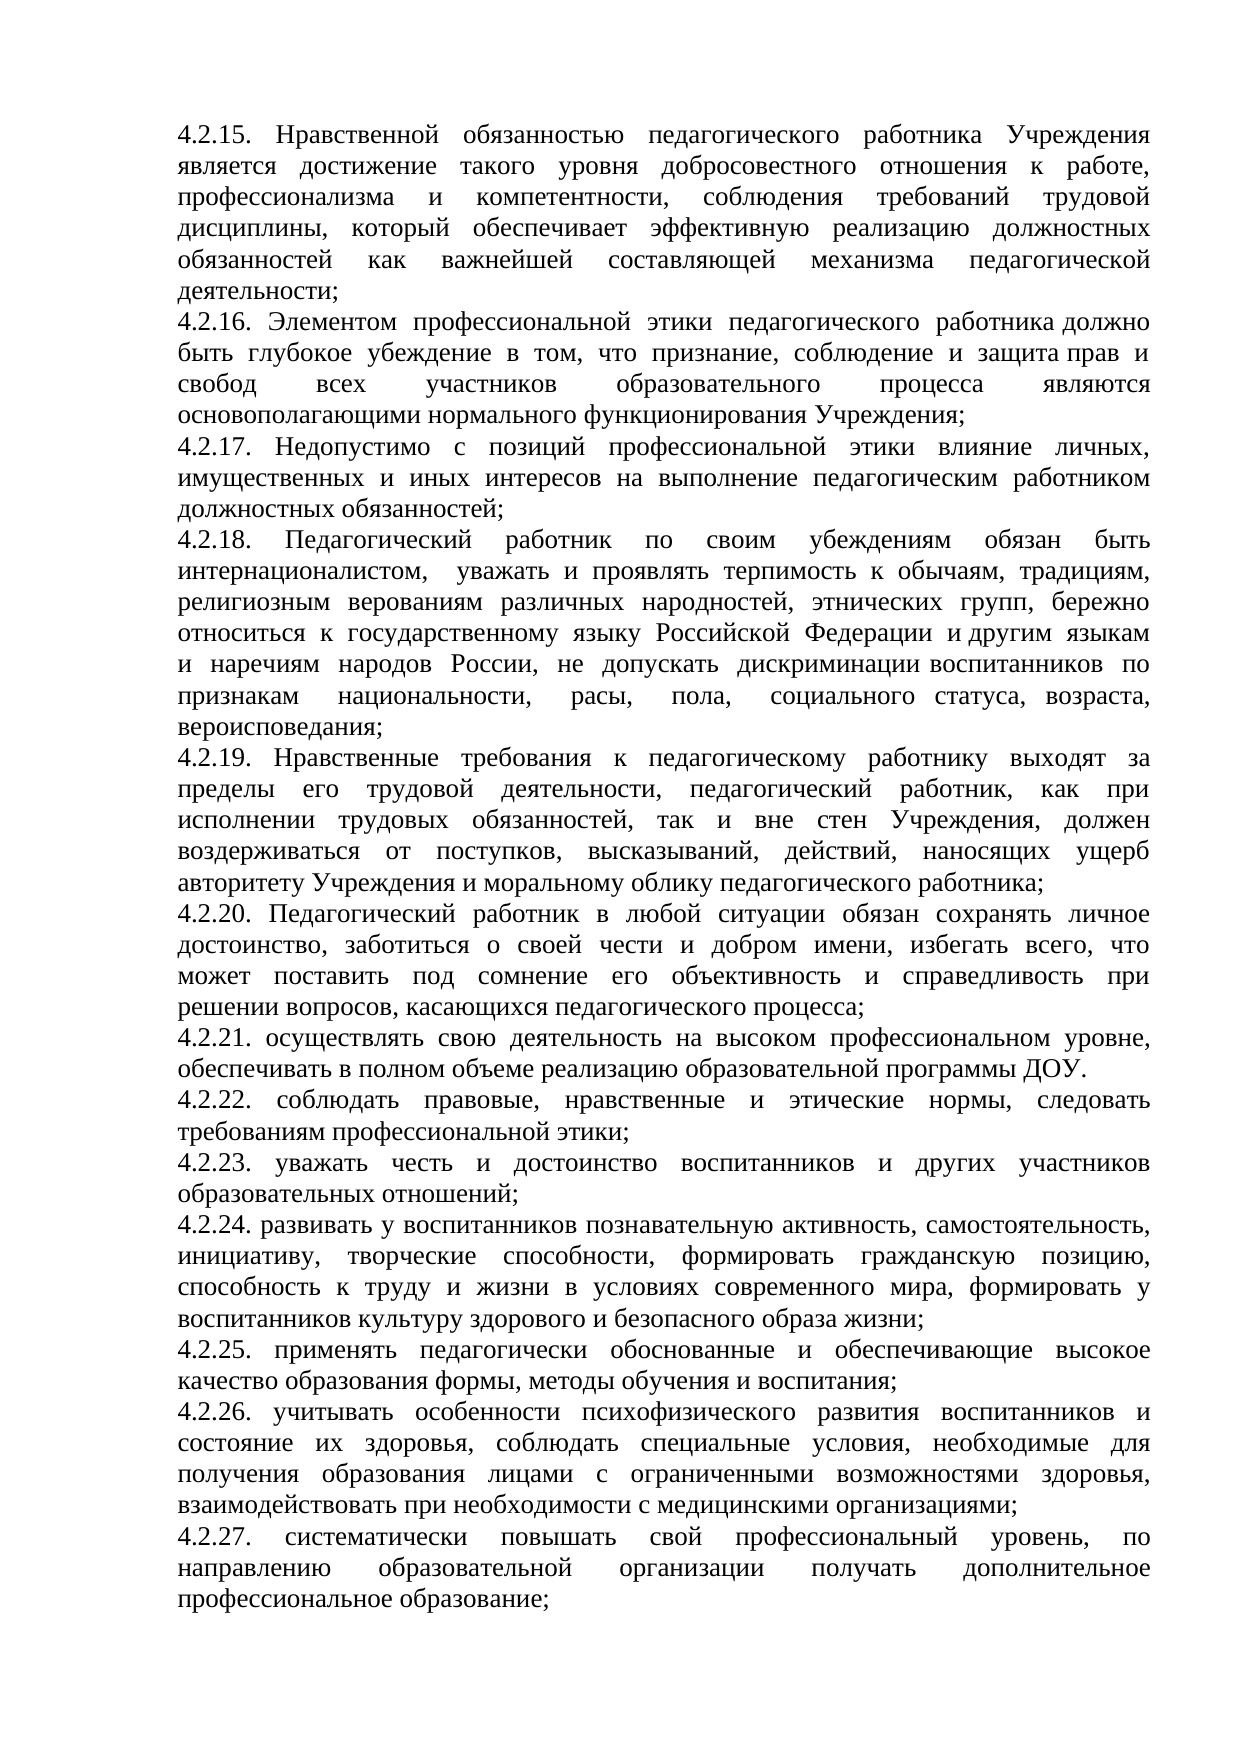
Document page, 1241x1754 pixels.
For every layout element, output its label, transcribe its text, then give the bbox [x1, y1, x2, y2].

text 4.2.27. систематически повышать свой профессиональный уровень, по направлению образовательной организации получать дополнительное профессиональное образование; [177, 1520, 1152, 1613]
text 4.2.15. Нравственной обязанностью педагогического работника Учреждения является достижение такого уровня добросовестного отношения к работе, профессионализма и компетентности, соблюдения требований трудовой дисциплины, который обеспечивает эффективную реализацию должностных обязанностей как важнейшей составляющей механизма педагогической деятельности; [177, 118, 1152, 305]
text 4.2.20. Педагогический работник в любой ситуации обязан сохранять личное достоинство, заботиться о своей чести и добром имени, избегать всего, что может поставить под сомнение его объективность и справедливость при решении вопросов, касающихся педагогического процесса; [177, 897, 1152, 1021]
text 4.2.21. осуществлять свою деятельность на высоком профессиональном уровне, обеспечивать в полном объеме реализацию образовательной программы ДОУ. [177, 1021, 1152, 1084]
text 4.2.18. Педагогический работник по своим убеждениям обязан быть интернационалистом, уважать и проявлять терпимость к обычаям, традициям, религиозным верованиям различных народностей, этнических групп, бережно относиться к государственному языку Российской Федерации и другим языкам и наречиям народов России, не допускать дискриминации воспитанников по признакам национальности, расы, пола, социального статуса, возраста, вероисповедания; [177, 523, 1152, 741]
text 4.2.19. Нравственные требования к педагогическому работнику выходят за пределы его трудовой деятельности, педагогический работник, как при исполнении трудовых обязанностей, так и вне стен Учреждения, должен воздерживаться от поступков, высказываний, действий, наносящих ущерб авторитету Учреждения и моральному облику педагогического работника; [177, 741, 1152, 897]
text 4.2.24. развивать у воспитанников познавательную активность, самостоятельность, инициативу, творческие способности, формировать гражданскую позицию, способность к труду и жизни в условиях современного мира, формировать у воспитанников культуру здорового и безопасного образа жизни; [177, 1208, 1152, 1333]
text 4.2.23. уважать честь и достоинство воспитанников и других участников образовательных отношений; [177, 1146, 1152, 1208]
text 4.2.22. соблюдать правовые, нравственные и этические нормы, следовать требованиям профессиональной этики; [177, 1084, 1152, 1146]
text 4.2.17. Недопустимо с позиций профессиональной этики влияние личных, имущественных и иных интересов на выполнение педагогическим работником должностных обязанностей; [177, 429, 1152, 523]
text 4.2.16. Элементом профессиональной этики педагогического работника должно быть глубокое убеждение в том, что признание, соблюдение и защита прав и свобод всех участников образовательного процесса являются основополагающими нормального функционирования Учреждения; [177, 305, 1152, 429]
text 4.2.25. применять педагогически обоснованные и обеспечивающие высокое качество образования формы, методы обучения и воспитания; [177, 1333, 1152, 1395]
text 4.2.26. учитывать особенности психофизического развития воспитанников и состояние их здоровья, соблюдать специальные условия, необходимые для получения образования лицами с ограниченными возможностями здоровья, взаимодействовать при необходимости с медицинскими организациями; [177, 1395, 1152, 1520]
